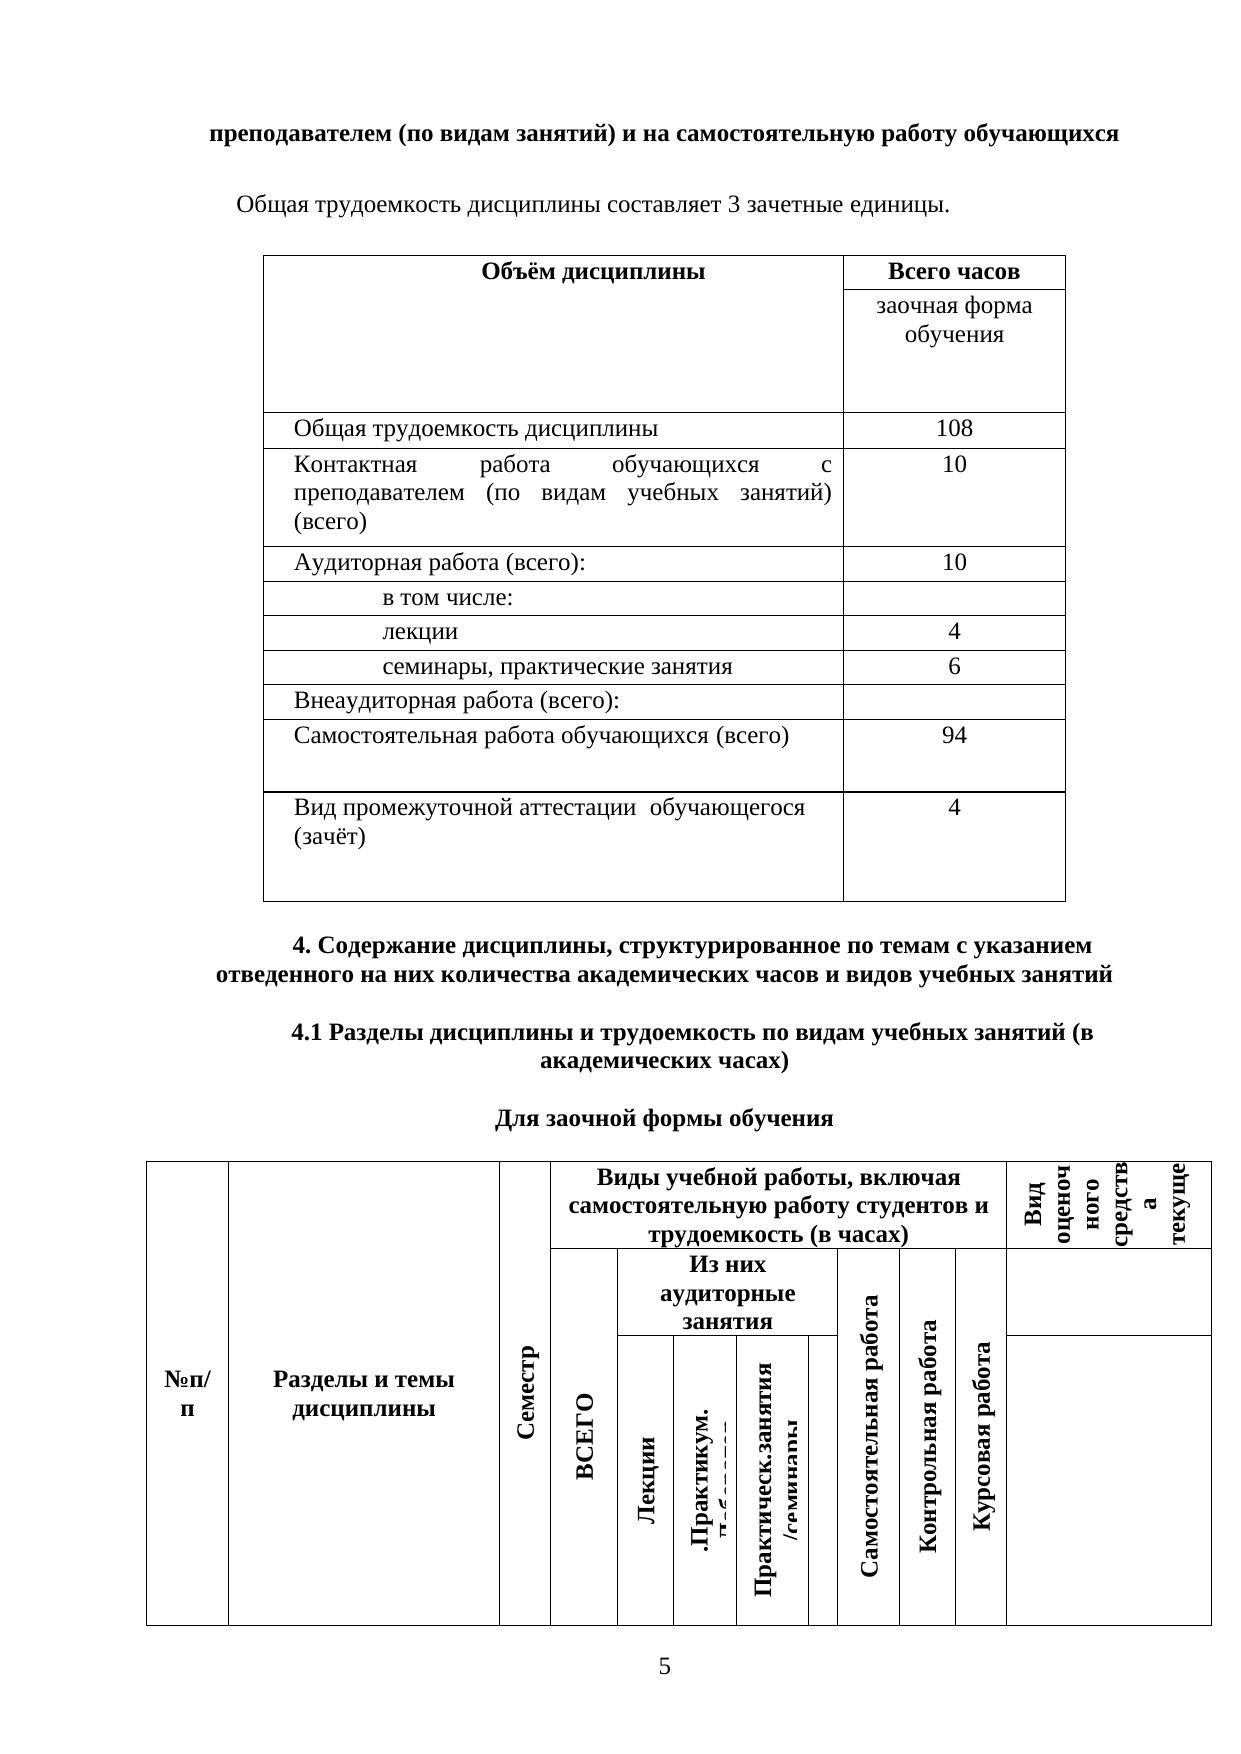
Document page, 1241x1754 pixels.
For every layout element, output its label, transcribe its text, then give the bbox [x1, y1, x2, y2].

table_cell 94 [844, 720, 1065, 791]
table_cell 4 [844, 793, 1065, 901]
table_header №п/п [147, 1162, 228, 1625]
table_cell Аудиторная работа (всего): [264, 547, 843, 581]
table_cell Из них аудиторные занятия [618, 1249, 837, 1335]
table_cell 10 [844, 449, 1065, 546]
text 4.1 Разделы дисциплины и трудоемкость по видам учебных занятий (в академических часах) [177, 1017, 1152, 1074]
table_cell 108 [844, 413, 1065, 448]
table_cell 4 [844, 616, 1065, 650]
list Общая трудоемкость дисциплины составляет 3 зачетные единицы. [177, 189, 1152, 218]
table_cell Контрольная работа [900, 1249, 955, 1625]
table_cell Вид промежуточной аттестации обучающегося (зачёт) [264, 793, 843, 901]
table_cell Курсовая работа [956, 1249, 1006, 1625]
table_cell [1007, 1249, 1211, 1335]
table_header Вид оценочного средства текущего контроля успеваемости, промежуточной аттестации (по семестрам) [1007, 1162, 1211, 1248]
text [177, 118, 1152, 147]
table_cell ВСЕГО [551, 1249, 617, 1625]
table_cell Практическ.занятия /семинары [737, 1336, 808, 1625]
table_cell Общая трудоемкость дисциплины [264, 413, 843, 448]
table_cell Самостоятельная работа [838, 1249, 899, 1625]
table_cell Лекции [618, 1336, 673, 1625]
table_header Семестр [500, 1162, 550, 1625]
table_cell [1007, 1336, 1211, 1625]
text Для заочной формы обучения [177, 1103, 1152, 1132]
table_cell Контактная работа обучающихся с преподавателем (по видам учебных занятий) (всего) [264, 449, 843, 546]
table_header Объём дисциплины [264, 256, 843, 412]
table_cell Самостоятельная работа обучающихся (всего) [264, 720, 843, 791]
table_header Виды учебной работы, включая самостоятельную работу студентов и трудоемкость (в часах) [551, 1162, 1006, 1248]
table_header Всего часов [844, 256, 1065, 289]
table_cell .Практикум. Лаборатор [674, 1336, 736, 1625]
table_cell семинары, практические занятия [264, 651, 843, 684]
table_cell в том числе: [264, 582, 843, 615]
table_cell [844, 582, 1065, 615]
table_header Разделы и темы дисциплины [229, 1162, 499, 1625]
table_cell [844, 685, 1065, 719]
table_cell заочная форма обучения [844, 290, 1065, 412]
table_cell Внеаудиторная работа (всего): [264, 685, 843, 719]
text 4. Содержание дисциплины, структурированное по темам с указанием отведенного на них количества академических часов и видов учебных занятий [177, 931, 1152, 988]
table_cell [809, 1336, 837, 1625]
table_cell 10 [844, 547, 1065, 581]
table_cell лекции [264, 616, 843, 650]
table_cell 6 [844, 651, 1065, 684]
